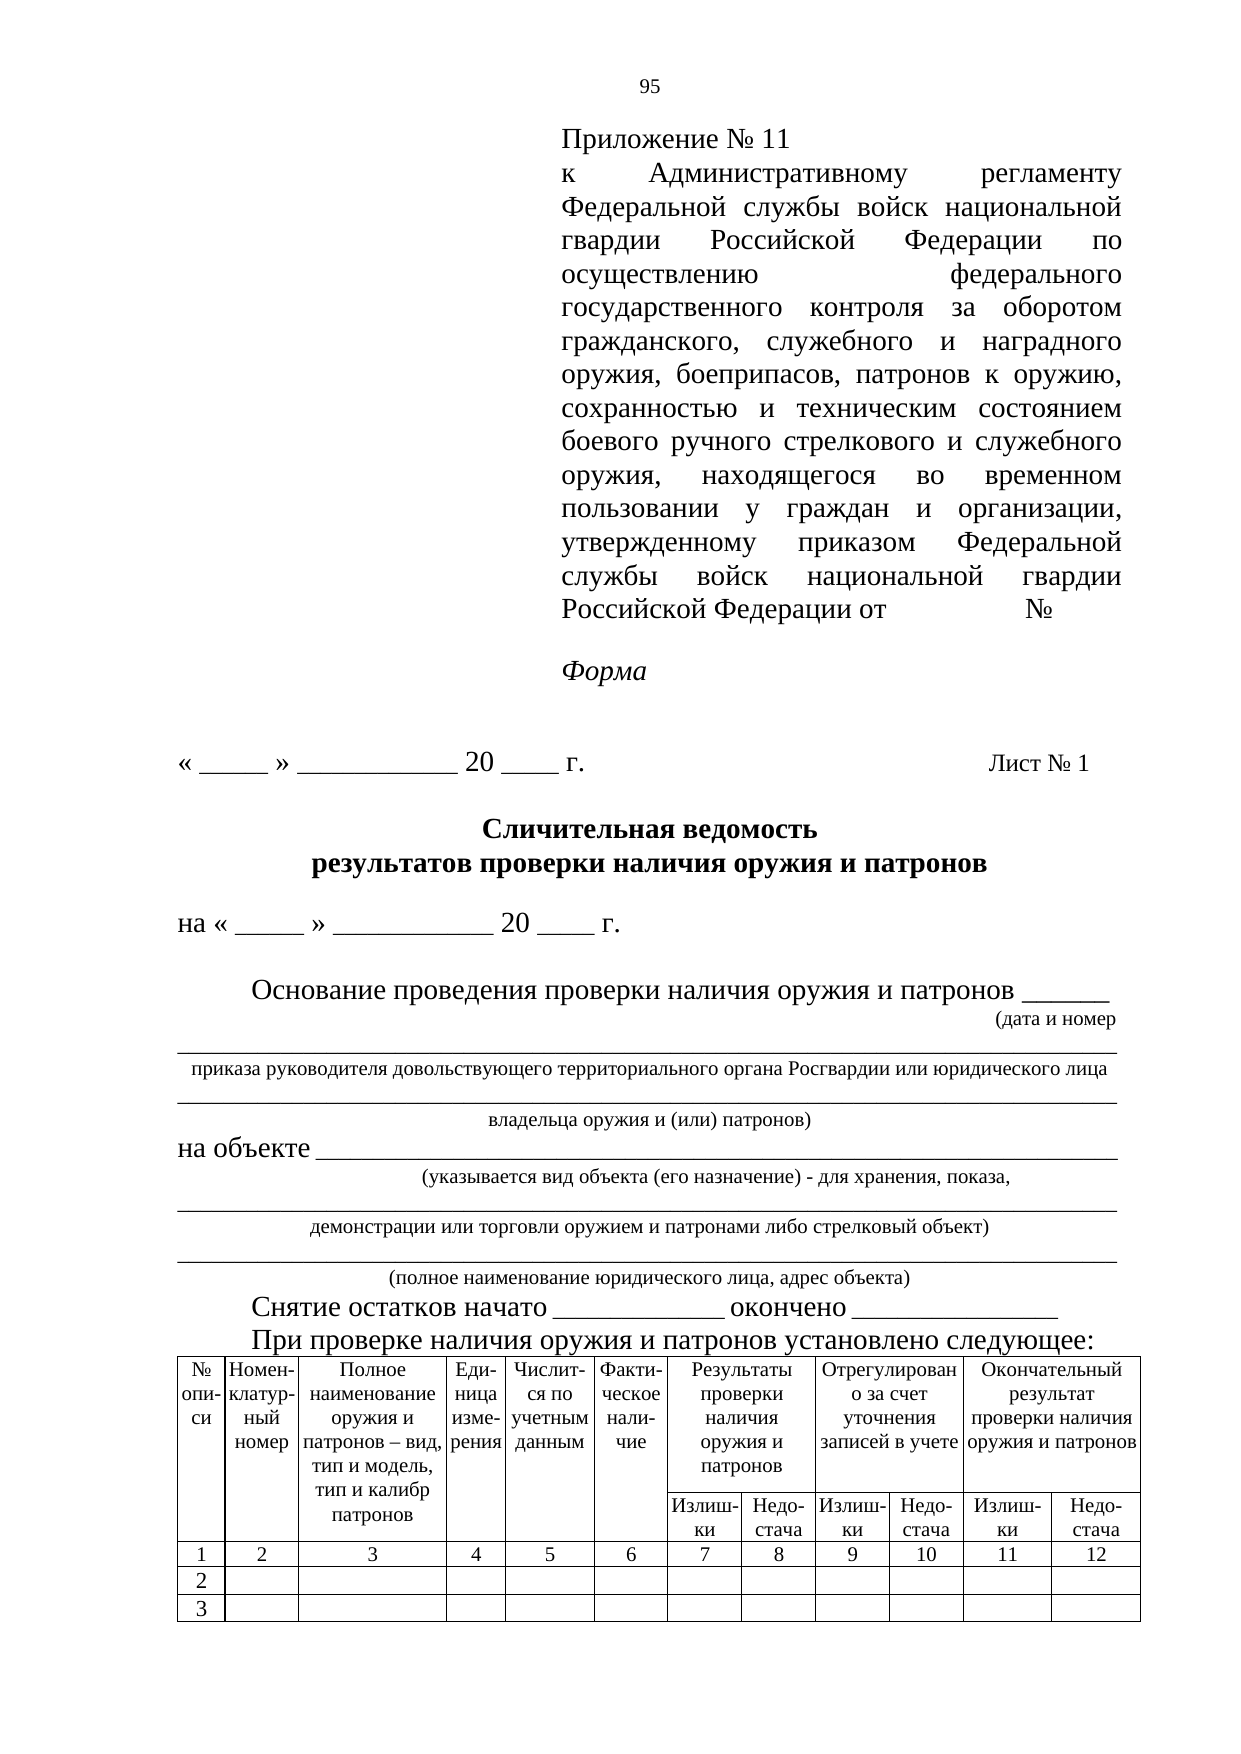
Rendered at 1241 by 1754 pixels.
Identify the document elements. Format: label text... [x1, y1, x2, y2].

table_cell [816, 1567, 889, 1594]
text (полное наименование юридического лица, адрес объекта) [177, 1265, 1122, 1289]
table_header Полное наименование оружия и патронов – вид, тип и модель, тип и калибр патронов [299, 1357, 446, 1541]
text Снятие остатков начато _______________ окончено __________________ [177, 1289, 1122, 1322]
text При проверке наличия оружия и патронов установлено следующее: [177, 1322, 1122, 1356]
text __________________________________________________________________________________ [177, 1080, 1122, 1106]
table_cell [226, 1595, 298, 1621]
text Сличительная ведомость [177, 812, 1122, 845]
table_cell [742, 1595, 815, 1621]
table_cell [226, 1567, 298, 1594]
table_cell [1052, 1595, 1140, 1621]
text Приложение № 11 [561, 122, 1122, 155]
table_cell 12 [1052, 1542, 1140, 1566]
text (указывается вид объекта (его назначение) - для хранения, показа, [310, 1164, 1122, 1188]
text приказа руководителя довольствующего территориального органа Росгвардии или юридического лица [177, 1056, 1122, 1080]
table_cell [595, 1567, 667, 1594]
table_cell Излиш-ки [668, 1493, 741, 1541]
text __________________________________________________________________________________ [177, 1238, 1122, 1265]
table_cell [595, 1595, 667, 1621]
table_cell [890, 1595, 963, 1621]
table_cell 10 [890, 1542, 963, 1566]
table_cell 2 [226, 1542, 298, 1566]
text __________________________________________________________________________________ [177, 1188, 1122, 1214]
text Форма [561, 653, 1122, 687]
text на объекте ______________________________________________________________________ [177, 1131, 1122, 1164]
table_cell 8 [742, 1542, 815, 1566]
table_cell [816, 1595, 889, 1621]
table_header Числит-ся по учетным данным [506, 1357, 594, 1541]
table_cell 9 [816, 1542, 889, 1566]
text __________________________________________________________________________________ [177, 1030, 1122, 1056]
table_cell [299, 1595, 446, 1621]
table_header Факти-ческое нали-чие [595, 1357, 667, 1541]
table_cell [742, 1567, 815, 1594]
table_cell Недо-стача [742, 1493, 815, 1541]
table_cell Недо-стача [890, 1493, 963, 1541]
table_cell 2 [178, 1567, 224, 1594]
table_cell 3 [178, 1595, 224, 1621]
table_cell [668, 1595, 741, 1621]
table_header Отрегулировано за счет уточнения записей в учете [816, 1357, 963, 1492]
text к Административному регламенту Федеральной службы войск национальной гвардии Российской Федерации по осуществлению федерального государственного контроля за оборотом гражданского, служебного и наградного оружия, боеприпасов, патронов к оружию, сохранностью и техническим состоянием боевого ручного стрелкового и служебного оружия, находящегося во временном пользовании у граждан и организации, утвержденному приказом Федеральной службы войск национальной гвардии Российской Федерации от № [561, 155, 1122, 625]
table_cell 4 [447, 1542, 505, 1566]
table_cell Излиш-ки [816, 1493, 889, 1541]
text на « ______ » ______________ 20 _____ г. [177, 905, 1122, 938]
table_header Результаты проверки наличия оружия и патронов [668, 1357, 815, 1492]
table_cell 11 [964, 1542, 1051, 1566]
table_cell [447, 1595, 505, 1621]
table_cell [506, 1595, 594, 1621]
table_cell 3 [299, 1542, 446, 1566]
table_cell [506, 1567, 594, 1594]
table_header Номен-клатур-ный номер [226, 1357, 298, 1541]
table_cell [964, 1567, 1051, 1594]
table_cell [668, 1567, 741, 1594]
text владельца оружия и (или) патронов) [177, 1106, 1122, 1131]
table_cell 6 [595, 1542, 667, 1566]
table_cell [890, 1567, 963, 1594]
text « ______ » ______________ 20 _____ г. Лист № 1 [177, 744, 1122, 778]
text результатов проверки наличия оружия и патронов [177, 845, 1122, 879]
table_cell 7 [668, 1542, 741, 1566]
text демонстрации или торговли оружием и патронами либо стрелковый объект) [177, 1214, 1122, 1238]
table_cell Излиш- ки [964, 1493, 1051, 1541]
text Основание проведения проверки наличия оружия и патронов ______ [177, 972, 1122, 1006]
table_cell [1052, 1567, 1140, 1594]
table_header № опи-си [178, 1357, 224, 1541]
text (дата и номер [989, 1006, 1122, 1030]
table_cell 5 [506, 1542, 594, 1566]
table_header Окончательный результат проверки наличия оружия и патронов [964, 1357, 1140, 1492]
table_cell [964, 1595, 1051, 1621]
table_header Еди-ница изме-рения [447, 1357, 505, 1541]
table_cell Недо-стача [1052, 1493, 1140, 1541]
table_cell [447, 1567, 505, 1594]
table_cell 1 [178, 1542, 224, 1566]
table_cell [299, 1567, 446, 1594]
